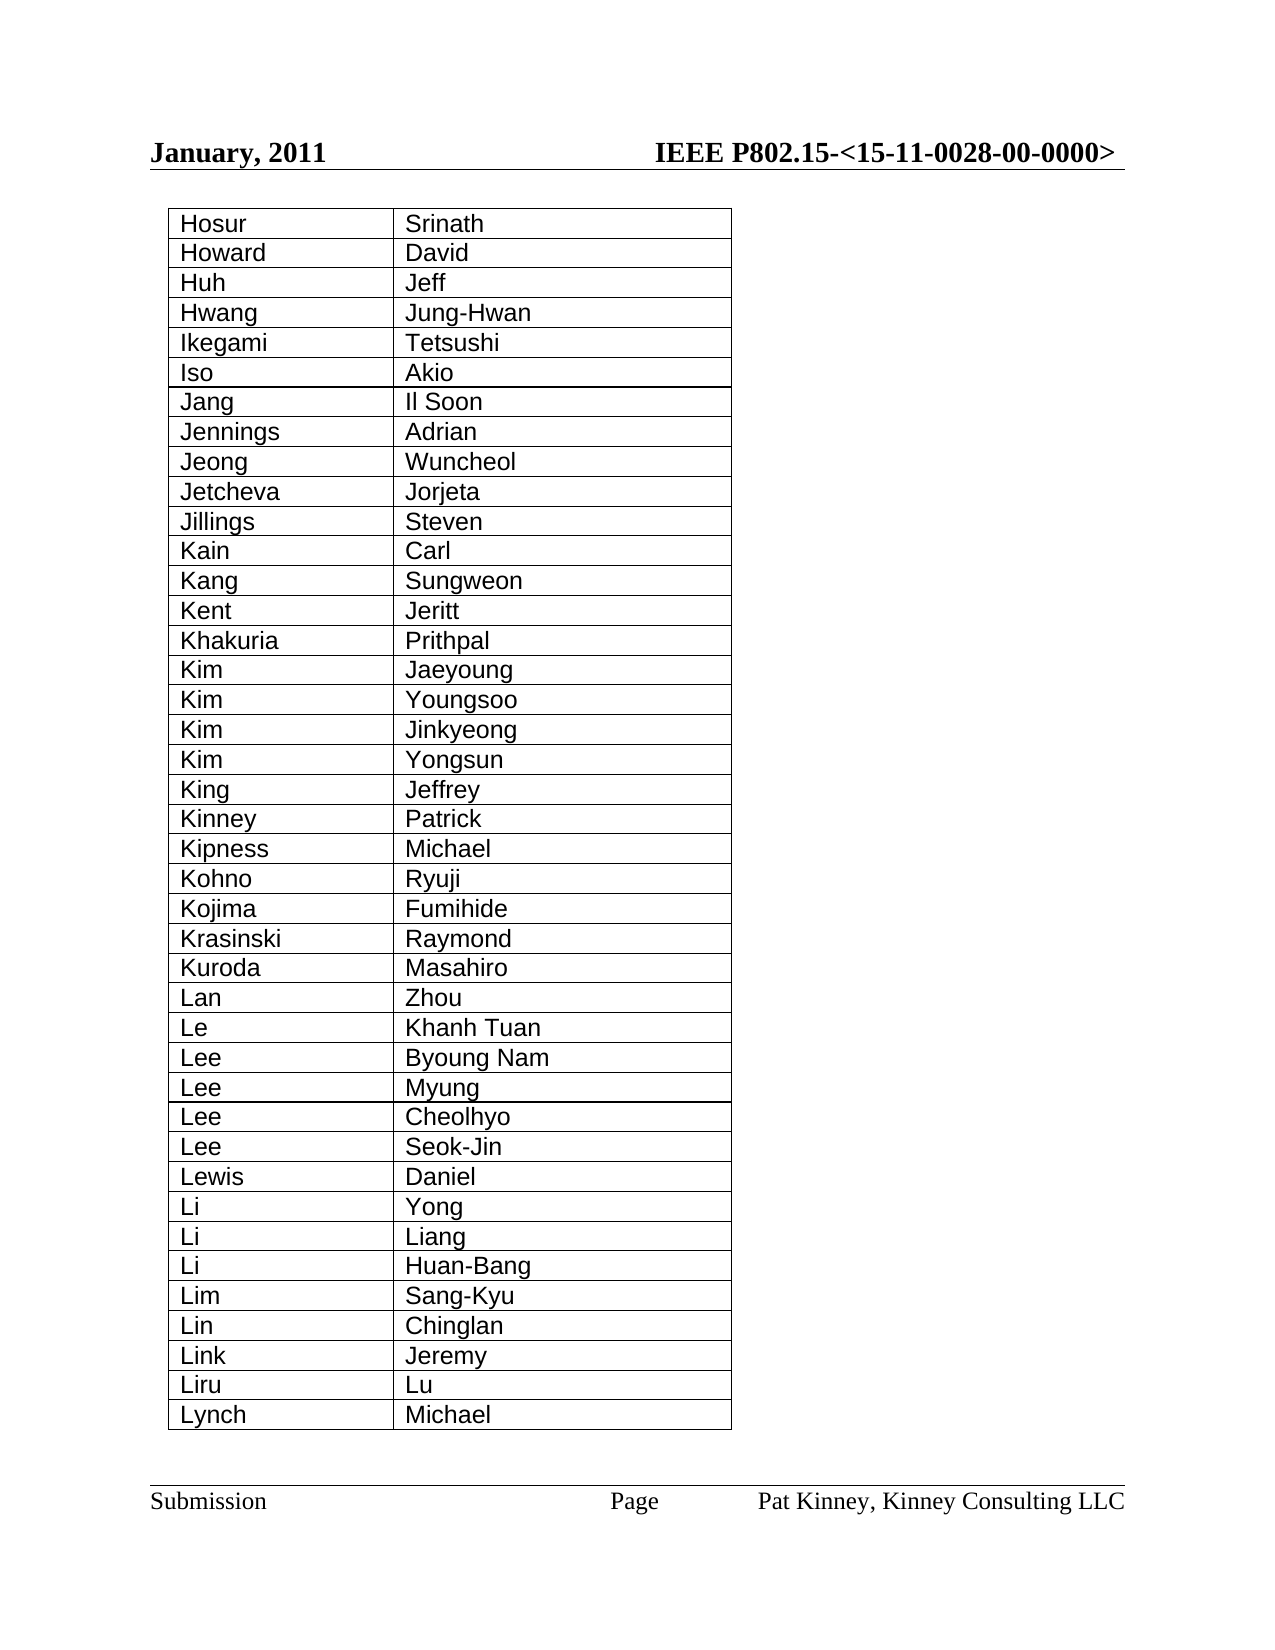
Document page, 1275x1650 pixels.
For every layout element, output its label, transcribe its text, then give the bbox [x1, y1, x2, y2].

table_cell Li [169, 1222, 393, 1250]
table_cell Lin [169, 1311, 393, 1340]
table_cell Prithpal [394, 626, 731, 654]
table_cell Carl [394, 536, 731, 565]
table_cell Khanh Tuan [394, 1013, 731, 1042]
table_cell King [169, 775, 393, 803]
table_cell Lee [169, 1132, 393, 1161]
table_cell Patrick [394, 805, 731, 833]
table_cell Kent [169, 596, 393, 625]
table_cell Lewis [169, 1162, 393, 1191]
table_cell Sungweon [394, 566, 731, 595]
table_cell Srinath [394, 209, 731, 237]
table_cell Huh [169, 268, 393, 297]
table_cell Jang [169, 388, 393, 416]
table_cell Kuroda [169, 954, 393, 982]
table_cell Byoung Nam [394, 1043, 731, 1072]
table_cell Kipness [169, 834, 393, 863]
table_cell Lee [169, 1043, 393, 1072]
table_cell Il Soon [394, 388, 731, 416]
table_cell Jetcheva [169, 477, 393, 506]
table_cell Howard [169, 239, 393, 267]
table_cell Jaeyoung [394, 656, 731, 684]
table_cell Masahiro [394, 954, 731, 982]
table_cell Lee [169, 1103, 393, 1131]
table_cell Daniel [394, 1162, 731, 1191]
table_cell Liang [394, 1222, 731, 1250]
table_cell Jorjeta [394, 477, 731, 506]
table_cell Sang-Kyu [394, 1281, 731, 1310]
table_cell Raymond [394, 924, 731, 952]
table_cell Huan-Bang [394, 1251, 731, 1280]
table_cell Jeong [169, 447, 393, 476]
table_cell Jennings [169, 417, 393, 446]
table_cell Kohno [169, 864, 393, 893]
table_cell Chinglan [394, 1311, 731, 1340]
table_cell Tetsushi [394, 328, 731, 357]
table_cell Kain [169, 536, 393, 565]
table_cell Jung-Hwan [394, 298, 731, 327]
table_cell Myung [394, 1073, 731, 1101]
table_cell Lynch [169, 1400, 393, 1429]
table_cell Steven [394, 507, 731, 535]
table_cell Link [169, 1341, 393, 1369]
table_cell Adrian [394, 417, 731, 446]
table_cell Jeffrey [394, 775, 731, 803]
table_cell Seok-Jin [394, 1132, 731, 1161]
table_cell Youngsoo [394, 685, 731, 714]
table_cell Fumihide [394, 894, 731, 923]
table_cell Liru [169, 1371, 393, 1399]
table_cell Yong [394, 1192, 731, 1221]
table_cell Lan [169, 983, 393, 1012]
table_cell Wuncheol [394, 447, 731, 476]
table_cell Kim [169, 685, 393, 714]
table_cell Zhou [394, 983, 731, 1012]
table_cell Lu [394, 1371, 731, 1399]
table_cell Jeritt [394, 596, 731, 625]
table_cell Jinkyeong [394, 715, 731, 744]
table_cell Iso [169, 358, 393, 386]
table_cell Kim [169, 656, 393, 684]
table_cell Lim [169, 1281, 393, 1310]
table_cell Krasinski [169, 924, 393, 952]
table_cell Hwang [169, 298, 393, 327]
table_cell Kim [169, 715, 393, 744]
table_cell Ryuji [394, 864, 731, 893]
table_cell Jillings [169, 507, 393, 535]
table_cell Kojima [169, 894, 393, 923]
table_cell Akio [394, 358, 731, 386]
table_cell Jeff [394, 268, 731, 297]
table_cell Michael [394, 1400, 731, 1429]
table_cell Jeremy [394, 1341, 731, 1369]
table_cell Lee [169, 1073, 393, 1101]
table_cell Michael [394, 834, 731, 863]
table_cell Hosur [169, 209, 393, 237]
table_cell Li [169, 1251, 393, 1280]
table_cell Le [169, 1013, 393, 1042]
table_cell Yongsun [394, 745, 731, 774]
table_cell Kang [169, 566, 393, 595]
table_cell Kim [169, 745, 393, 774]
table_cell Khakuria [169, 626, 393, 654]
table_cell Cheolhyo [394, 1103, 731, 1131]
table_cell Kinney [169, 805, 393, 833]
table_cell Ikegami [169, 328, 393, 357]
table_cell Li [169, 1192, 393, 1221]
table_cell David [394, 239, 731, 267]
